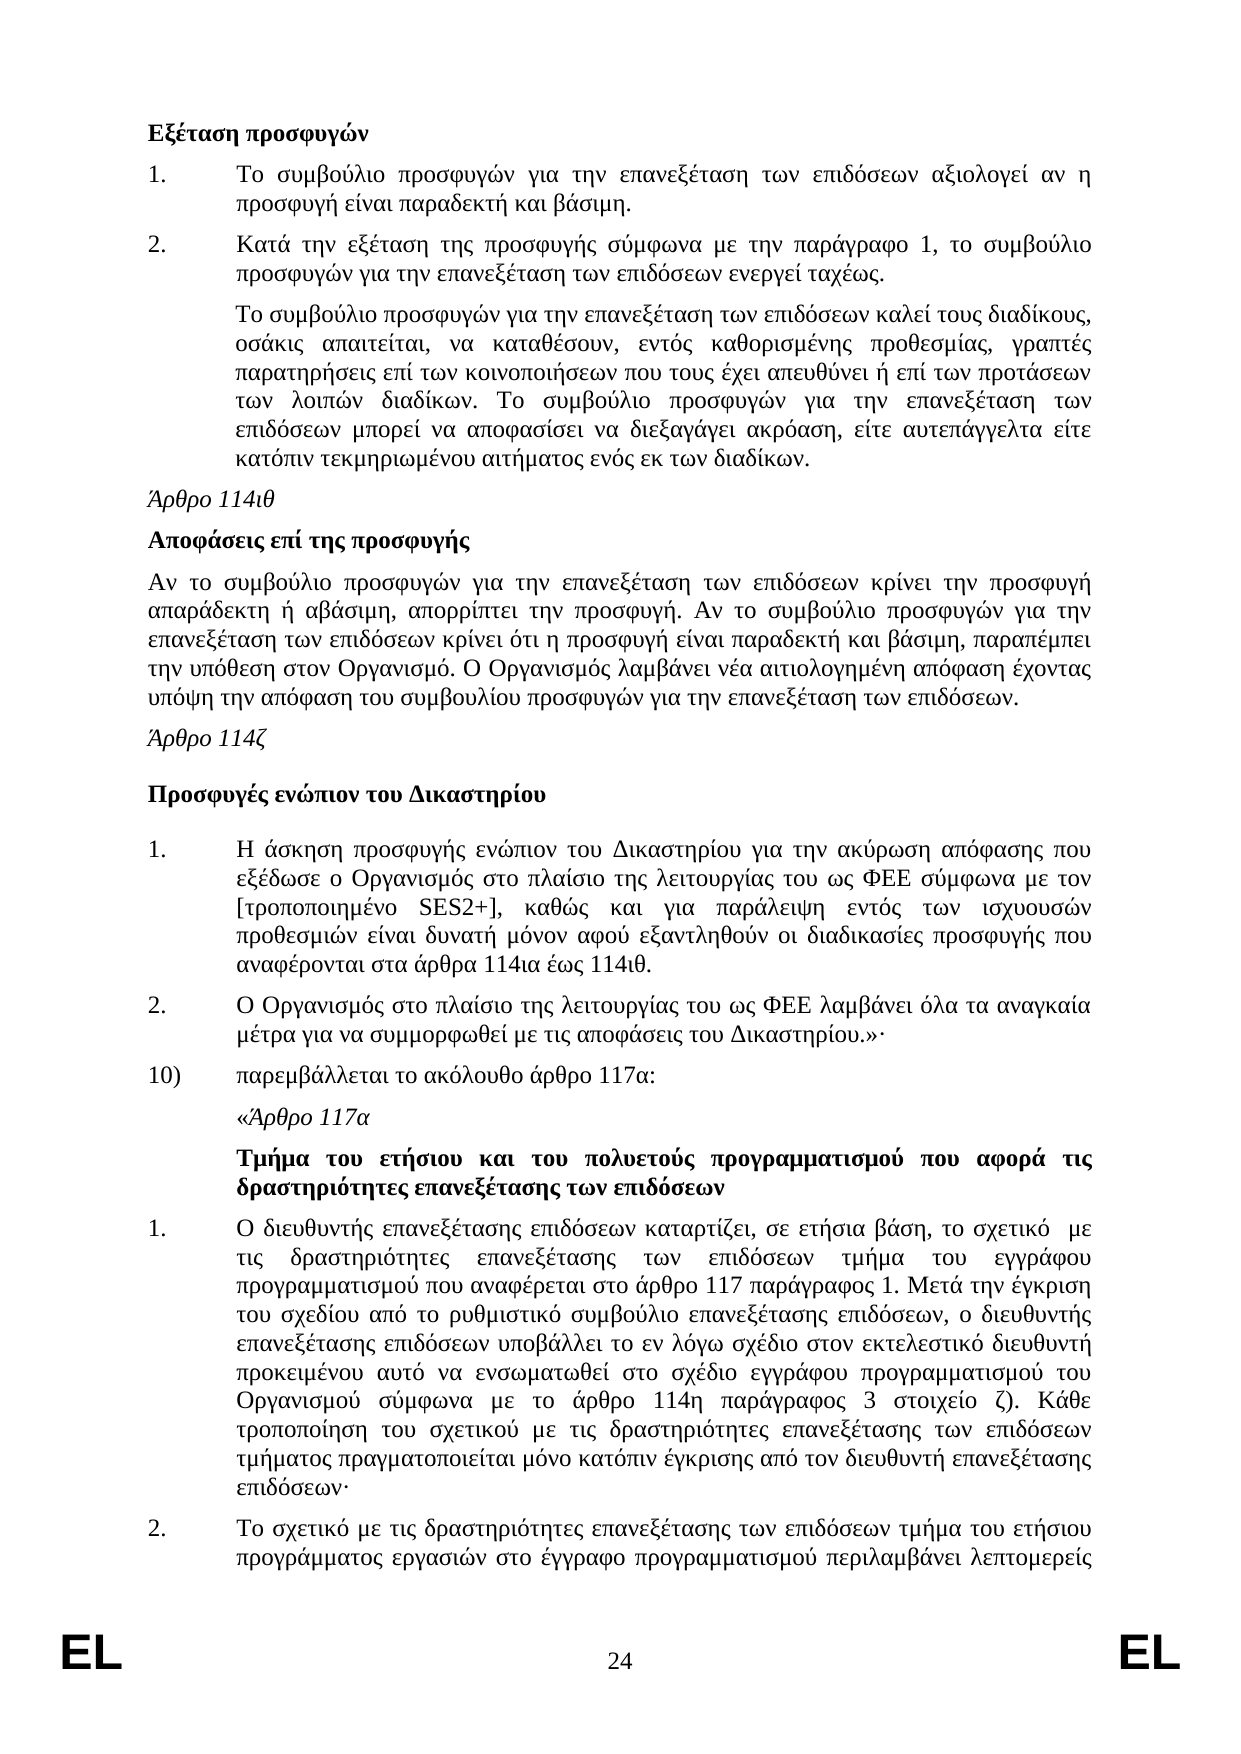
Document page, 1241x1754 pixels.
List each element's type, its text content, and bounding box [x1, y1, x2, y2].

text 2. Ο Οργανισμός στο πλαίσιο της λειτουργίας του ως ΦΕΕ λαμβάνει όλα τα αναγκαία μέτρα για να συμμορφωθεί με τις αποφάσεις του Δικαστηρίου.»· [148, 991, 1093, 1048]
text Αν το συμβούλιο προσφυγών για την επανεξέταση των επιδόσεων κρίνει την προσφυγή απαράδεκτη ή αβάσιμη, απορρίπτει την προσφυγή. Αν το συμβούλιο προσφυγών για την επανεξέταση των επιδόσεων κρίνει ότι η προσφυγή είναι παραδεκτή και βάσιμη, παραπέμπει την υπόθεση στον Οργανισμό. Ο Οργανισμός λαμβάνει νέα αιτιολογημένη απόφαση έχοντας υπόψη την απόφαση του συμβουλίου προσφυγών για την επανεξέταση των επιδόσεων. [148, 567, 1093, 711]
text Αποφάσεις επί της προσφυγής [148, 526, 1093, 554]
text 10) παρεμβάλλεται το ακόλουθο άρθρο 117α: [148, 1061, 1093, 1089]
text 2. Κατά την εξέταση της προσφυγής σύμφωνα με την παράγραφο 1, το συμβούλιο προσφυγών για την επανεξέταση των επιδόσεων ενεργεί ταχέως. [148, 229, 1093, 287]
text 1. Η άσκηση προσφυγής ενώπιον του Δικαστηρίου για την ακύρωση απόφασης που εξέδωσε ο Οργανισμός στο πλαίσιο της λειτουργίας του ως ΦΕΕ σύμφωνα με τον [τροποποιημένο SES2+], καθώς και για παράλειψη εντός των ισχυουσών προθεσμιών είναι δυνατή μόνον αφού εξαντληθούν οι διαδικασίες προσφυγής που αναφέρονται στα άρθρα 114ια έως 114ιθ. [148, 834, 1093, 978]
text 1. Ο διευθυντής επανεξέτασης επιδόσεων καταρτίζει, σε ετήσια βάση, το σχετικό με τις δραστηριότητες επανεξέτασης των επιδόσεων τμήμα του εγγράφου προγραμματισμού που αναφέρεται στο άρθρο 117 παράγραφος 1. Μετά την έγκριση του σχεδίου από το ρυθμιστικό συμβούλιο επανεξέτασης επιδόσεων, ο διευθυντής επανεξέτασης επιδόσεων υποβάλλει το εν λόγω σχέδιο στον εκτελεστικό διευθυντή προκειμένου αυτό να ενσωματωθεί στο σχέδιο εγγράφου προγραμματισμού του Οργανισμού σύμφωνα με το άρθρο 114η παράγραφος 3 στοιχείο ζ). Κάθε τροποποίηση του σχετικού με τις δραστηριότητες επανεξέτασης των επιδόσεων τμήματος πραγματοποιείται μόνο κατόπιν έγκρισης από τον διευθυντή επανεξέτασης επιδόσεων· [148, 1213, 1093, 1501]
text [148, 1513, 1093, 1571]
text «Άρθρο 117α [236, 1102, 1093, 1131]
text Το συμβούλιο προσφυγών για την επανεξέταση των επιδόσεων καλεί τους διαδίκους, οσάκις απαιτείται, να καταθέσουν, εντός καθορισμένης προθεσμίας, γραπτές παρατηρήσεις επί των κοινοποιήσεων που τους έχει απευθύνει ή επί των προτάσεων των λοιπών διαδίκων. Το συμβούλιο προσφυγών για την επανεξέταση των επιδόσεων μπορεί να αποφασίσει να διεξαγάγει ακρόαση, είτε αυτεπάγγελτα είτε κατόπιν τεκμηριωμένου αιτήματος ενός εκ των διαδίκων. [235, 299, 1093, 472]
text Προσφυγές ενώπιον του Δικαστηρίου [148, 779, 1093, 807]
text Τμήμα του ετήσιου και του πολυετούς προγραμματισμού που αφορά τις δραστηριότητες επανεξέτασης των επιδόσεων [236, 1143, 1093, 1201]
text 1. Το συμβούλιο προσφυγών για την επανεξέταση των επιδόσεων αξιολογεί αν η προσφυγή είναι παραδεκτή και βάσιμη. [148, 159, 1093, 217]
text Άρθρο 114ιθ [148, 484, 1093, 513]
text Άρθρο 114ζ [148, 723, 1093, 752]
text Εξέταση προσφυγών [148, 118, 1093, 147]
